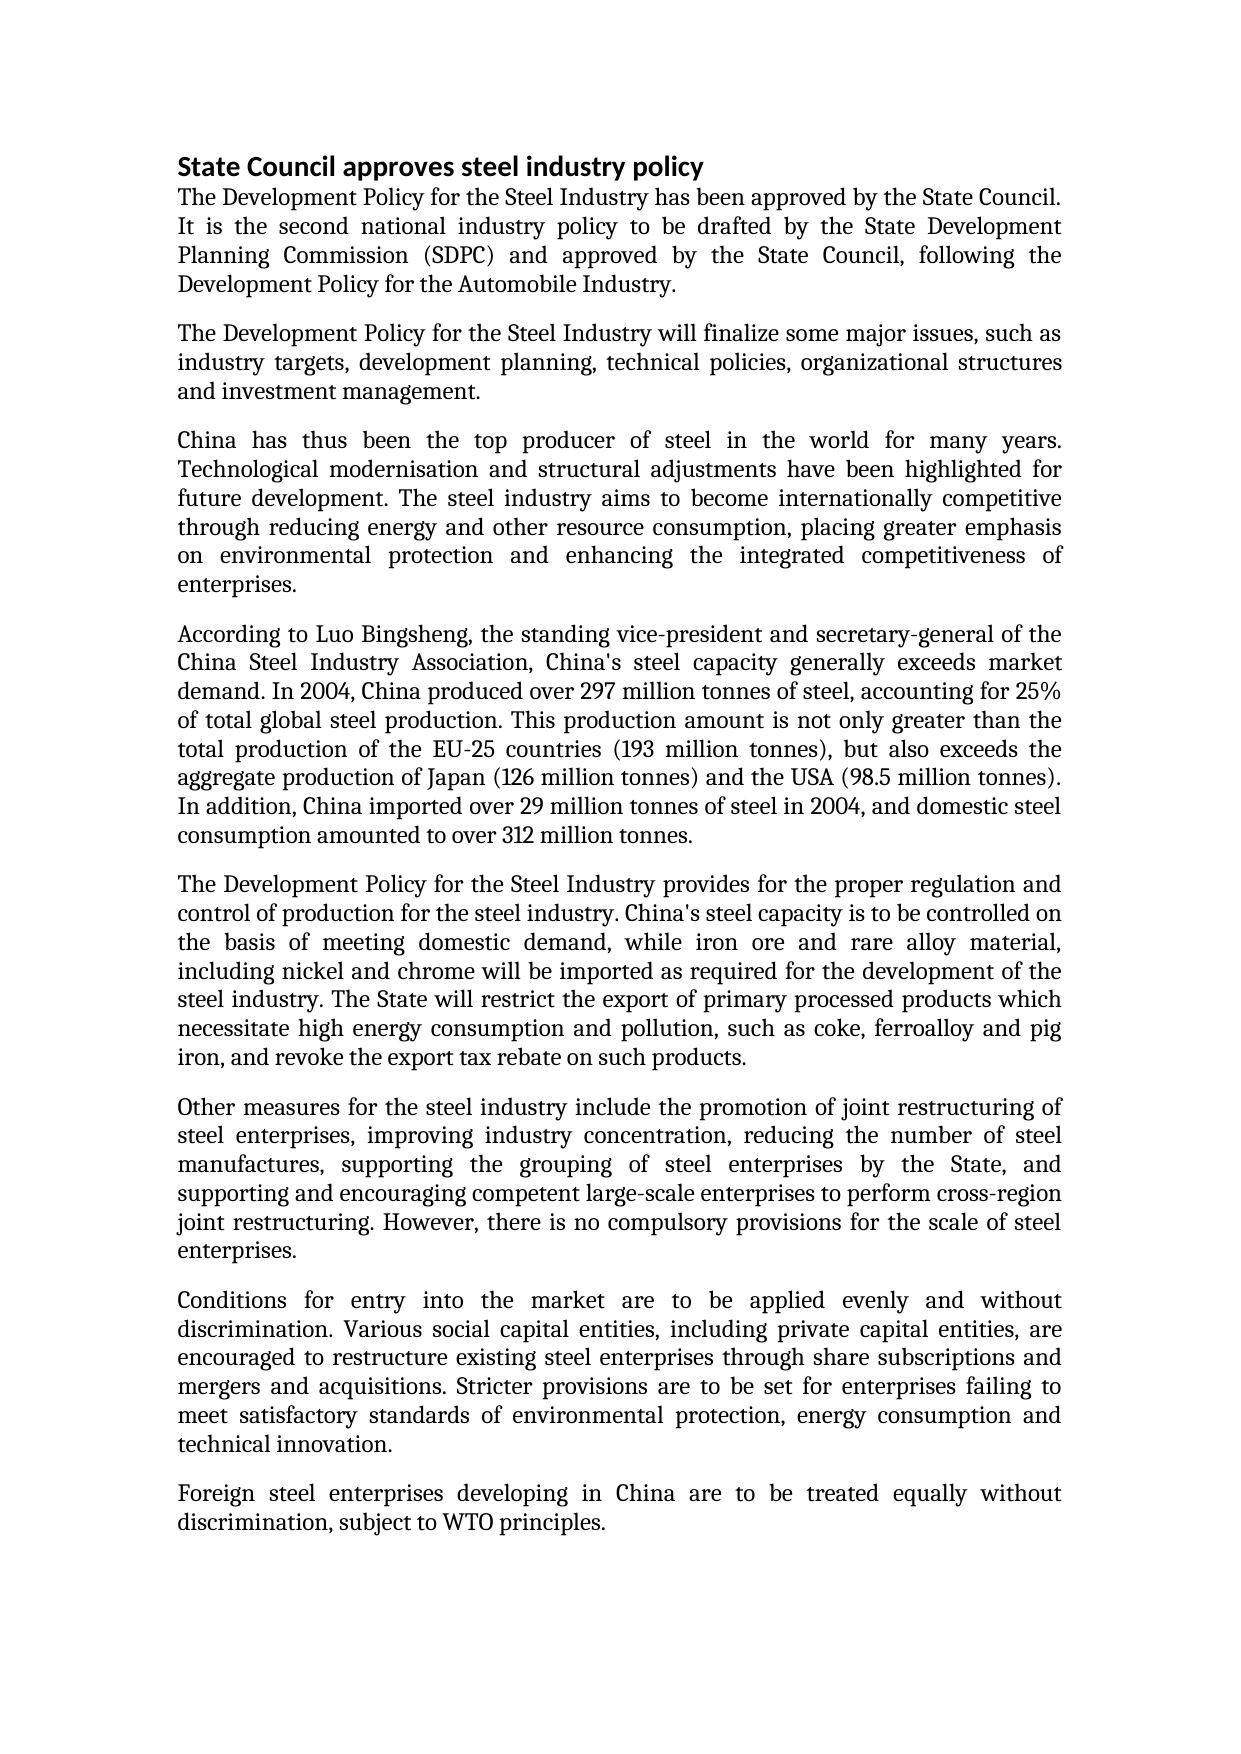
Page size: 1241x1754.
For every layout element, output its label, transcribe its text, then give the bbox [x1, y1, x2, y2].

text According to Luo Bingsheng, the standing vice-president and secretary-general of the China Steel Industry Association, China's steel capacity generally exceeds market demand. In 2004, China produced over 297 million tonnes of steel, accounting for 25% of total global steel production. This production amount is not only greater than the total production of the EU-25 countries (193 million tonnes), but also exceeds the aggregate production of Japan (126 million tonnes) and the USA (98.5 million tonnes). In addition, China imported over 29 million tonnes of steel in 2004, and domestic steel consumption amounted to over 312 million tonnes. [177, 619, 1063, 849]
text Foreign steel enterprises developing in China are to be treated equally without discrimination, subject to WTO principles. [177, 1479, 1063, 1537]
text Conditions for entry into the market are to be applied evenly and without discrimination. Various social capital entities, including private capital entities, are encouraged to restructure existing steel enterprises through share subscriptions and mergers and acquisitions. Stricter provisions are to be set for enterprises failing to meet satisfactory standards of environmental protection, energy consumption and technical innovation. [177, 1286, 1063, 1458]
text China has thus been the top producer of steel in the world for many years. Technological modernisation and structural adjustments have been highlighted for future development. The steel industry aims to become internationally competitive through reducing energy and other resource consumption, placing greater emphasis on environmental protection and enhancing the integrated competitiveness of enterprises. [177, 426, 1063, 599]
text The Development Policy for the Steel Industry has been approved by the State Council. It is the second national industry policy to be drafted by the State Development Planning Commission (SDPC) and approved by the State Council, following the Development Policy for the Automobile Industry. [177, 183, 1063, 298]
text Other measures for the steel industry include the promotion of joint restructuring of steel enterprises, improving industry concentration, reducing the number of steel manufactures, supporting the grouping of steel enterprises by the State, and supporting and encouraging competent large-scale enterprises to perform cross-region joint restructuring. However, there is no compulsory provisions for the scale of steel enterprises. [177, 1092, 1063, 1265]
text The Development Policy for the Steel Industry will finalize some major issues, such as industry targets, development planning, technical policies, organizational structures and investment management. [177, 319, 1063, 405]
subtitle State Council approves steel industry policy [177, 148, 1063, 183]
text The Development Policy for the Steel Industry provides for the proper regulation and control of production for the steel industry. China's steel capacity is to be controlled on the basis of meeting domestic demand, while iron ore and rare alloy material, including nickel and chrome will be imported as required for the development of the steel industry. The State will restrict the export of primary processed products which necessitate high energy consumption and pollution, such as coke, ferroalloy and pig iron, and revoke the export tax rebate on such products. [177, 870, 1063, 1072]
